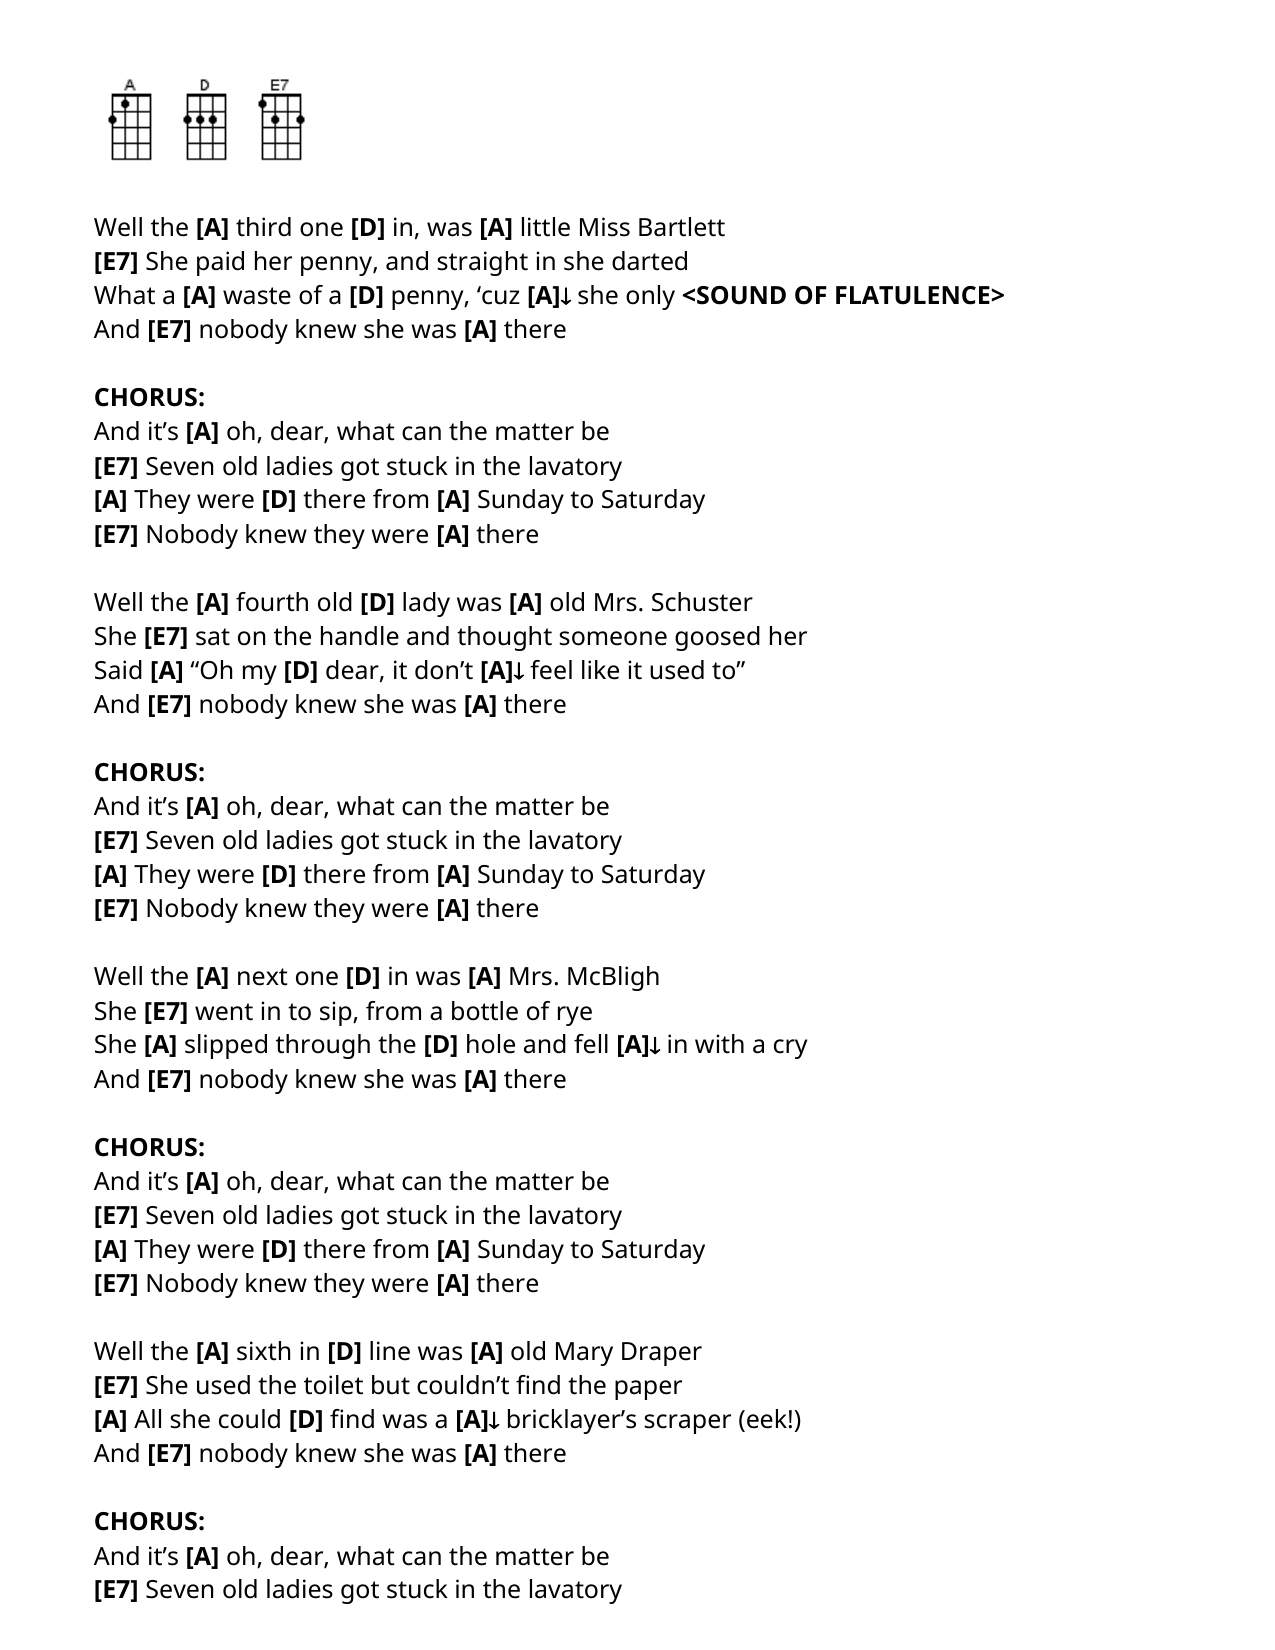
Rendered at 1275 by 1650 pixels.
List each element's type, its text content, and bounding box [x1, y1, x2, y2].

text CHORUS: [94, 1129, 1200, 1163]
text Well the [A] fourth old [D] lady was [A] old Mrs. Schuster [94, 584, 1200, 618]
text [E7] Seven old ladies got stuck in the lavatory [94, 448, 1200, 482]
text And it’s [A] oh, dear, what can the matter be [94, 1538, 1200, 1572]
text CHORUS: [94, 380, 1200, 414]
text [E7] Seven old ladies got stuck in the lavatory [94, 1197, 1200, 1232]
text And [E7] nobody knew she was [A] there [94, 312, 1200, 346]
text Well the [A] next one [D] in was [A] Mrs. McBligh [94, 959, 1200, 993]
text CHORUS: [94, 755, 1200, 789]
text [E7] She used the toilet but couldn’t find the paper [94, 1368, 1200, 1402]
text Said [A] “Oh my [D] dear, it don’t [A] feel like it used to” [94, 652, 1200, 687]
text [E7] Seven old ladies got stuck in the lavatory [94, 823, 1200, 857]
text And [E7] nobody knew she was [A] there [94, 1436, 1200, 1470]
text [A] They were [D] there from [A] Sunday to Saturday [94, 482, 1200, 516]
text [E7] Nobody knew they were [A] there [94, 1266, 1200, 1300]
text She [E7] went in to sip, from a bottle of rye [94, 993, 1200, 1027]
text [A] They were [D] there from [A] Sunday to Saturday [94, 1232, 1200, 1266]
text CHORUS: [94, 1504, 1200, 1538]
text Well the [A] third one [D] in, was [A] little Miss Bartlett [94, 210, 1200, 244]
text What a [A] waste of a [D] penny, ‘cuz [A] she only <SOUND OF FLATULENCE> [94, 278, 1200, 312]
text And it’s [A] oh, dear, what can the matter be [94, 789, 1200, 823]
text [E7] Nobody knew they were [A] there [94, 516, 1200, 550]
text She [A] slipped through the [D] hole and fell [A] in with a cry [94, 1027, 1200, 1061]
text And it’s [A] oh, dear, what can the matter be [94, 1163, 1200, 1197]
text And it’s [A] oh, dear, what can the matter be [94, 414, 1200, 448]
text And [E7] nobody knew she was [A] there [94, 687, 1200, 721]
text And [E7] nobody knew she was [A] there [94, 1061, 1200, 1095]
text [E7] Seven old ladies got stuck in the lavatory [94, 1572, 1200, 1606]
text [A] They were [D] there from [A] Sunday to Saturday [94, 857, 1200, 891]
text [E7] Nobody knew they were [A] there [94, 891, 1200, 925]
text [E7] She paid her penny, and straight in she darted [94, 244, 1200, 278]
text [A] All she could [D] find was a [A] bricklayer’s scraper (eek!) [94, 1402, 1200, 1436]
picture [93, 75, 319, 176]
text Well the [A] sixth in [D] line was [A] old Mary Draper [94, 1334, 1200, 1368]
text She [E7] sat on the handle and thought someone goosed her [94, 618, 1200, 652]
